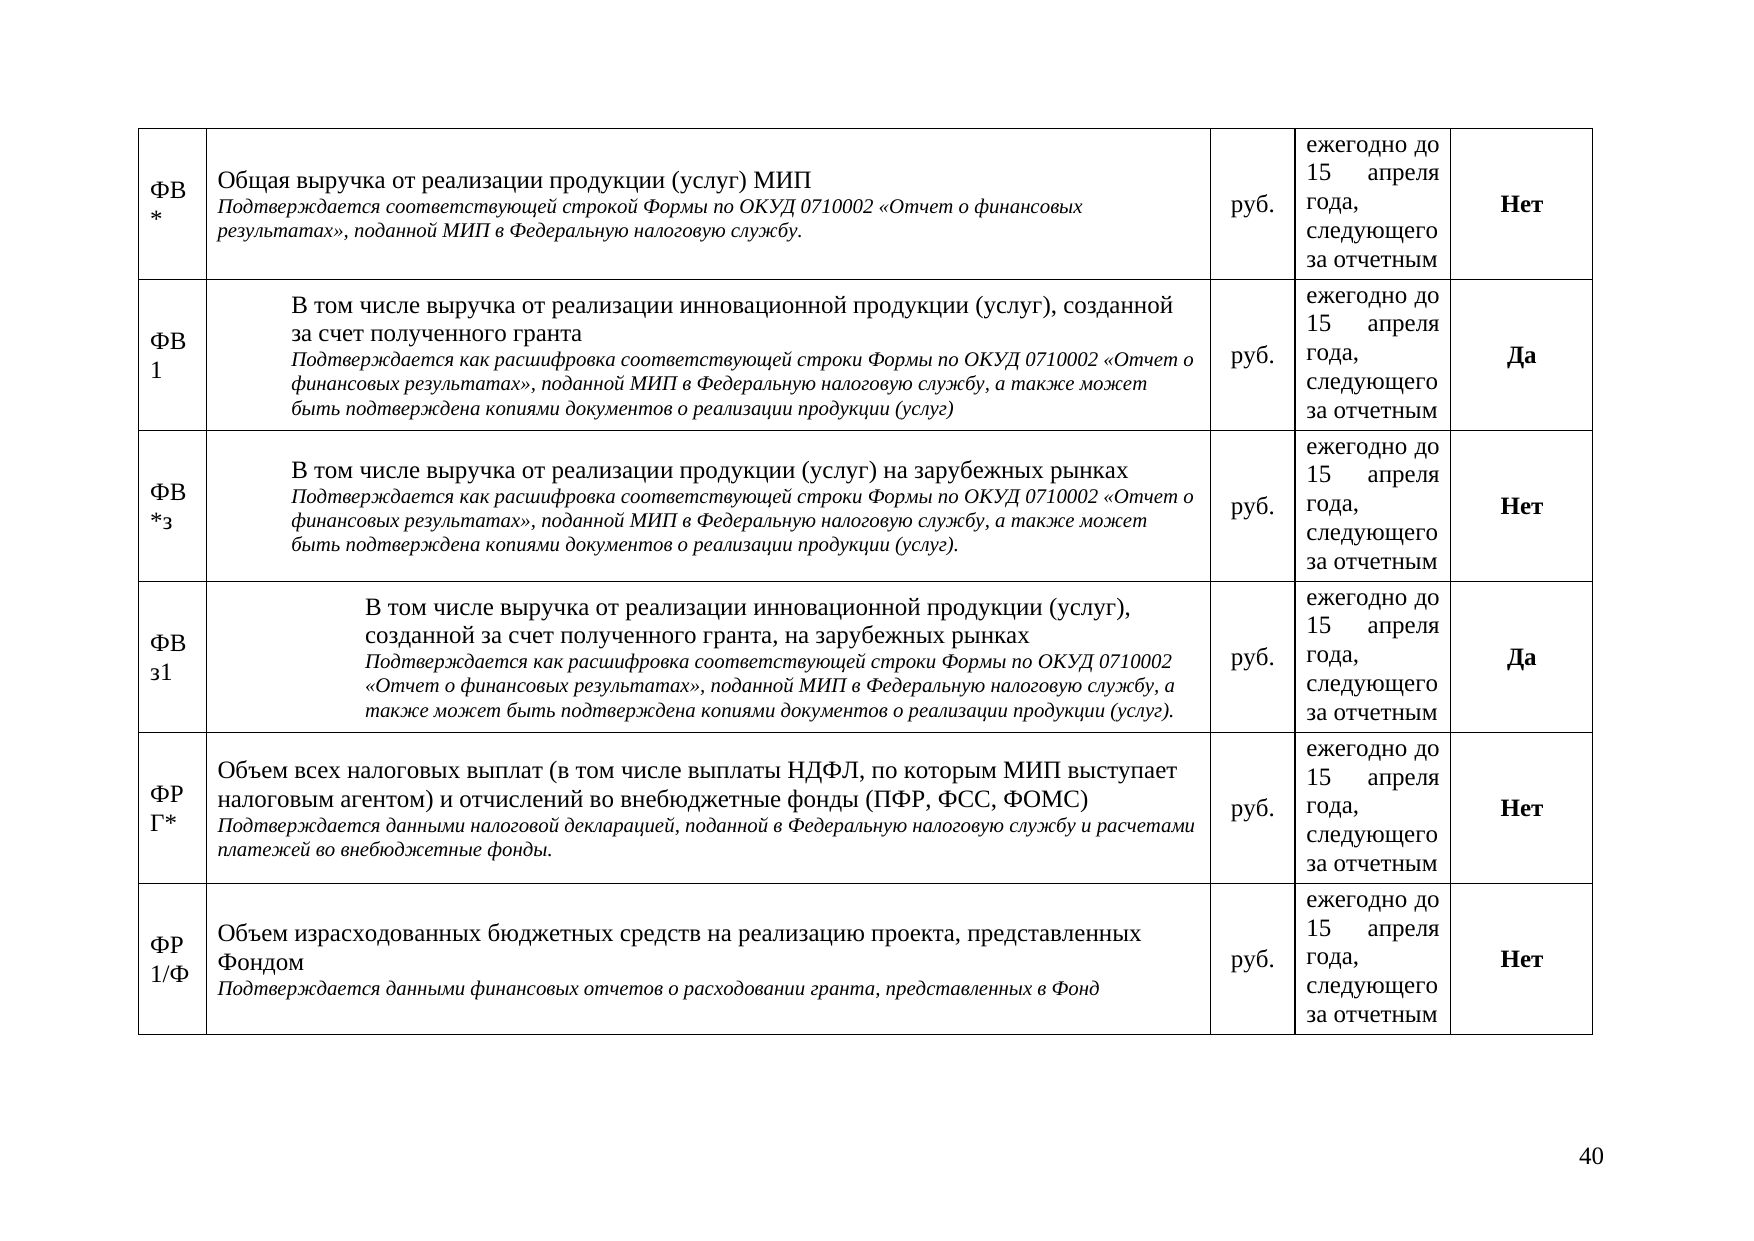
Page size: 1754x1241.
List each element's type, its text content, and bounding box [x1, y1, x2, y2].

table_cell ФВ* [139, 129, 206, 279]
table_cell Объем израсходованных бюджетных средств на реализацию проекта, представленных Фондом Подтверждается данными финансовых отчетов о расходовании гранта, представленных в Фонд [207, 884, 1210, 1034]
table_cell В том числе выручка от реализации инновационной продукции (услуг), созданной за счет полученного гранта, на зарубежных рынках Подтверждается как расшифровка соответствующей строки Формы по ОКУД 0710002 «Отчет о финансовых результатах», поданной МИП в Федеральную налоговую службу, а также может быть подтверждена копиями документов о реализации продукции (услуг). [207, 582, 1210, 732]
table_cell Нет [1451, 431, 1592, 581]
table_cell ежегодно до 15 апреля года, следующего за отчетным [1296, 582, 1450, 732]
table_cell В том числе выручка от реализации инновационной продукции (услуг), созданной за счет полученного гранта Подтверждается как расшифровка соответствующей строки Формы по ОКУД 0710002 «Отчет о финансовых результатах», поданной МИП в Федеральную налоговую службу, а также может быть подтверждена копиями документов о реализации продукции (услуг) [207, 280, 1210, 430]
table_cell Да [1451, 280, 1592, 430]
table_cell Общая выручка от реализации продукции (услуг) МИП Подтверждается соответствующей строкой Формы по ОКУД 0710002 «Отчет о финансовых результатах», поданной МИП в Федеральную налоговую службу. [207, 129, 1210, 279]
table_cell руб. [1211, 582, 1294, 732]
table_cell Нет [1451, 129, 1592, 279]
table_cell Нет [1451, 733, 1592, 883]
table_cell Объем всех налоговых выплат (в том числе выплаты НДФЛ, по которым МИП выступает налоговым агентом) и отчислений во внебюджетные фонды (ПФР, ФСС, ФОМС) Подтверждается данными налоговой декларацией, поданной в Федеральную налоговую службу и расчетами платежей во внебюджетные фонды. [207, 733, 1210, 883]
table_cell ежегодно до 15 апреля года, следующего за отчетным [1296, 733, 1450, 883]
table_cell ежегодно до 15 апреля года, следующего за отчетным [1296, 431, 1450, 581]
table_cell ФВ*з [139, 431, 206, 581]
table_cell руб. [1211, 431, 1294, 581]
table_cell ФРГ* [139, 733, 206, 883]
table_cell Да [1451, 582, 1592, 732]
table_cell руб. [1211, 733, 1294, 883]
table_cell ФВ1 [139, 280, 206, 430]
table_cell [1296, 129, 1450, 279]
table_cell В том числе выручка от реализации продукции (услуг) на зарубежных рынках Подтверждается как расшифровка соответствующей строки Формы по ОКУД 0710002 «Отчет о финансовых результатах», поданной МИП в Федеральную налоговую службу, а также может быть подтверждена копиями документов о реализации продукции (услуг). [207, 431, 1210, 581]
table_cell ФР1/Ф [139, 884, 206, 1034]
table_cell ФВз1 [139, 582, 206, 732]
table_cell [1296, 884, 1450, 1034]
table_cell руб. [1211, 884, 1294, 1034]
table_cell руб. [1211, 280, 1294, 430]
table_cell Нет [1451, 884, 1592, 1034]
table_cell руб. [1211, 129, 1294, 279]
table_cell ежегодно до 15 апреля года, следующего за отчетным [1296, 280, 1450, 430]
